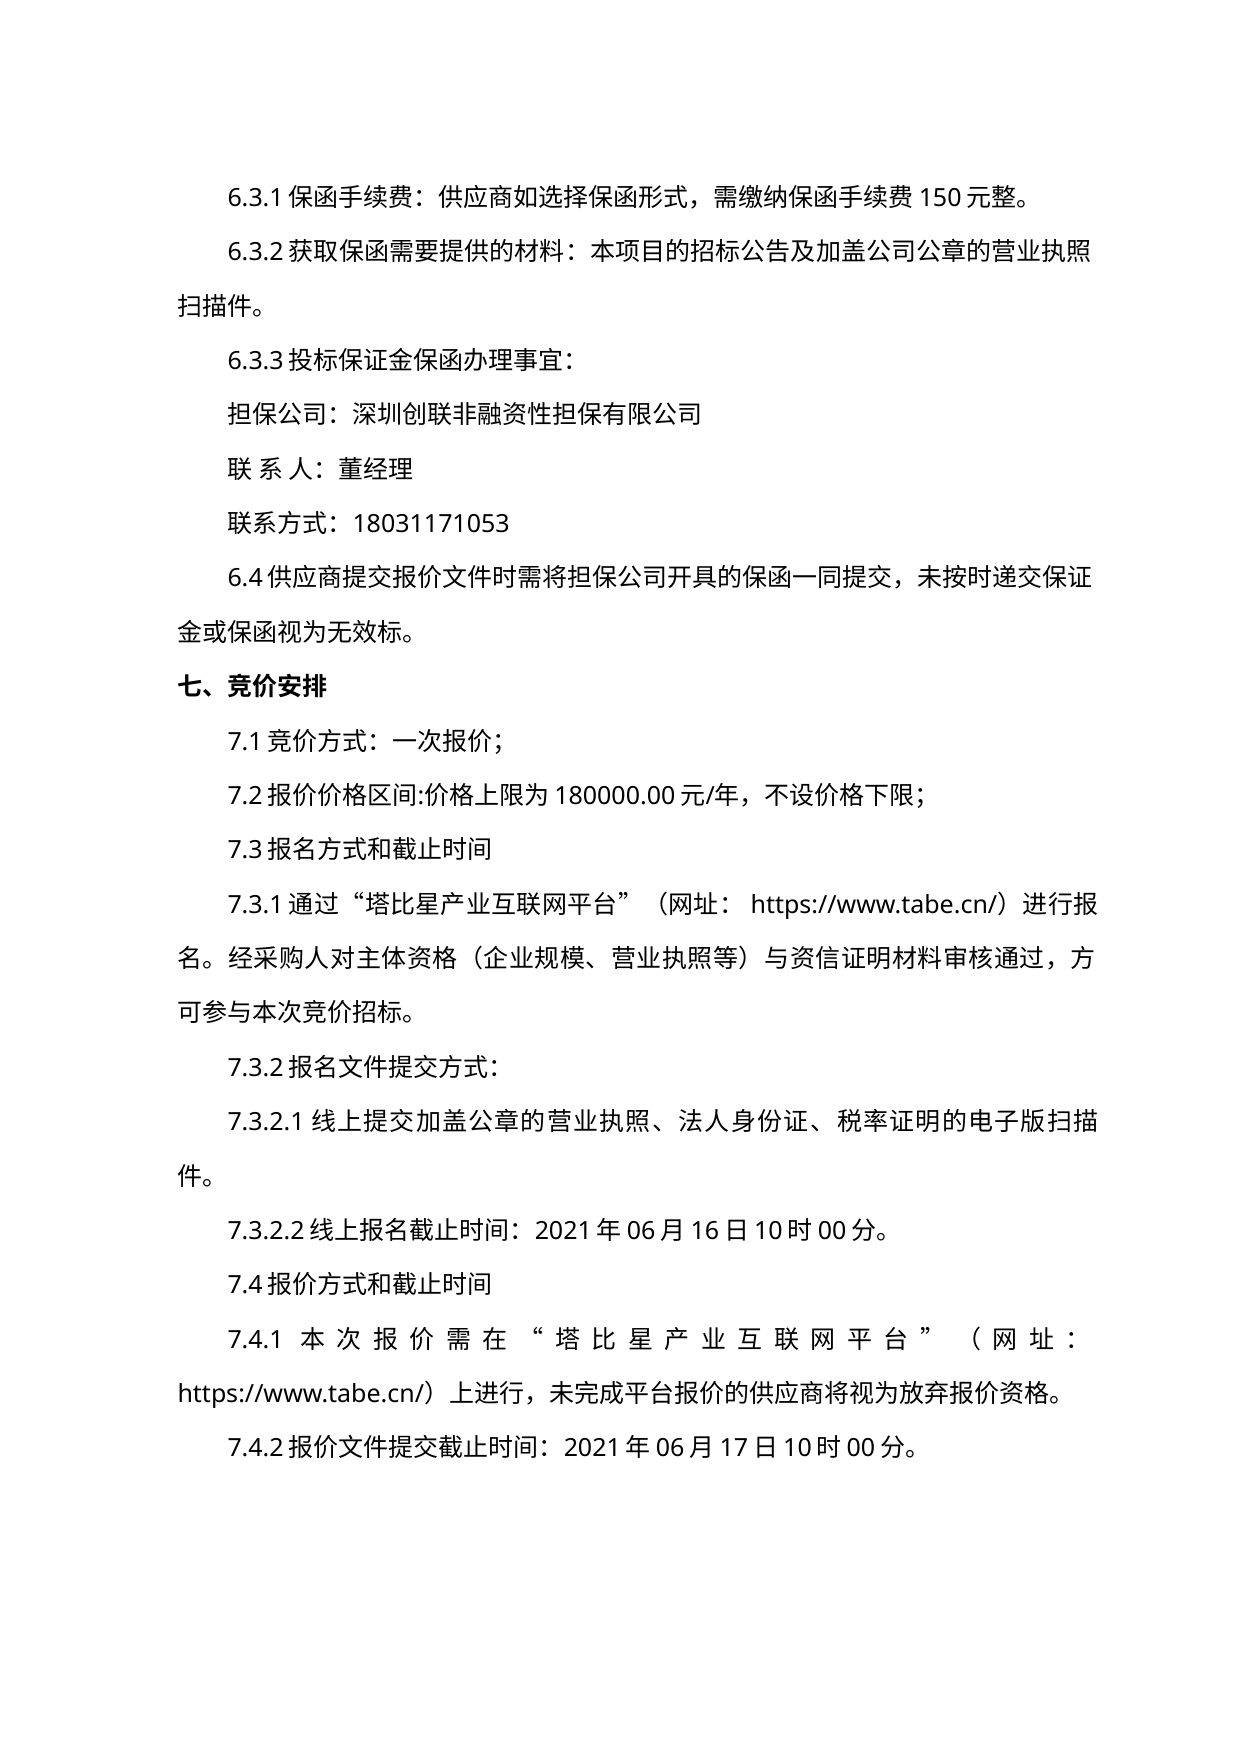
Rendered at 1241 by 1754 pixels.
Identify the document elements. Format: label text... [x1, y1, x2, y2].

text 7.4报价方式和截止时间 [177, 1265, 1092, 1301]
text 6.3.1保函手续费：供应商如选择保函形式，需缴纳保函手续费150元整。 [177, 177, 1092, 213]
text 联系方式：18031171053 [177, 503, 1092, 540]
text 6.3.3投标保证金保函办理事宜： [177, 340, 1092, 377]
text 担保公司：深圳创联非融资性担保有限公司 [177, 395, 1092, 431]
text 7.4.2报价文件提交截止时间：2021年06月17日10时00分。 [177, 1428, 1092, 1464]
text 7.1竞价方式：一次报价； [177, 721, 1005, 757]
text 7.3.2.1线上提交加盖公章的营业执照、法人身份证、税率证明的电子版扫描件。 [177, 1102, 1098, 1192]
text 6.4供应商提交报价文件时需将担保公司开具的保函一同提交，未按时递交保证金或保函视为无效标。 [177, 558, 1092, 648]
subtitle 七、竞价安排 [177, 667, 1092, 703]
text 6.3.2获取保函需要提供的材料：本项目的招标公告及加盖公司公章的营业执照扫描件。 [177, 232, 1092, 322]
text 7.2报价价格区间:价格上限为180000.00元/年，不设价格下限； [177, 775, 1092, 812]
text 7.4.1本次报价需在“塔比星产业互联网平台”（网址： https://www.tabe.cn/）上进行，未完成平台报价的供应商将视为放弃报价资格。 [177, 1319, 1092, 1410]
text 7.3报名方式和截止时间 [177, 830, 1098, 866]
text 7.3.1通过“塔比星产业互联网平台”（网址： https://www.tabe.cn/）进行报名。经采购人对主体资格（企业规模、营业执照等）与资信证明材料审核通过，方可参与本次竞价招标。 [177, 884, 1098, 1029]
text 联 系 人：董经理 [177, 449, 1092, 485]
text 7.3.2.2线上报名截止时间：2021年06月16日10时00分。 [177, 1210, 1098, 1247]
text 7.3.2报名文件提交方式： [177, 1047, 1098, 1083]
